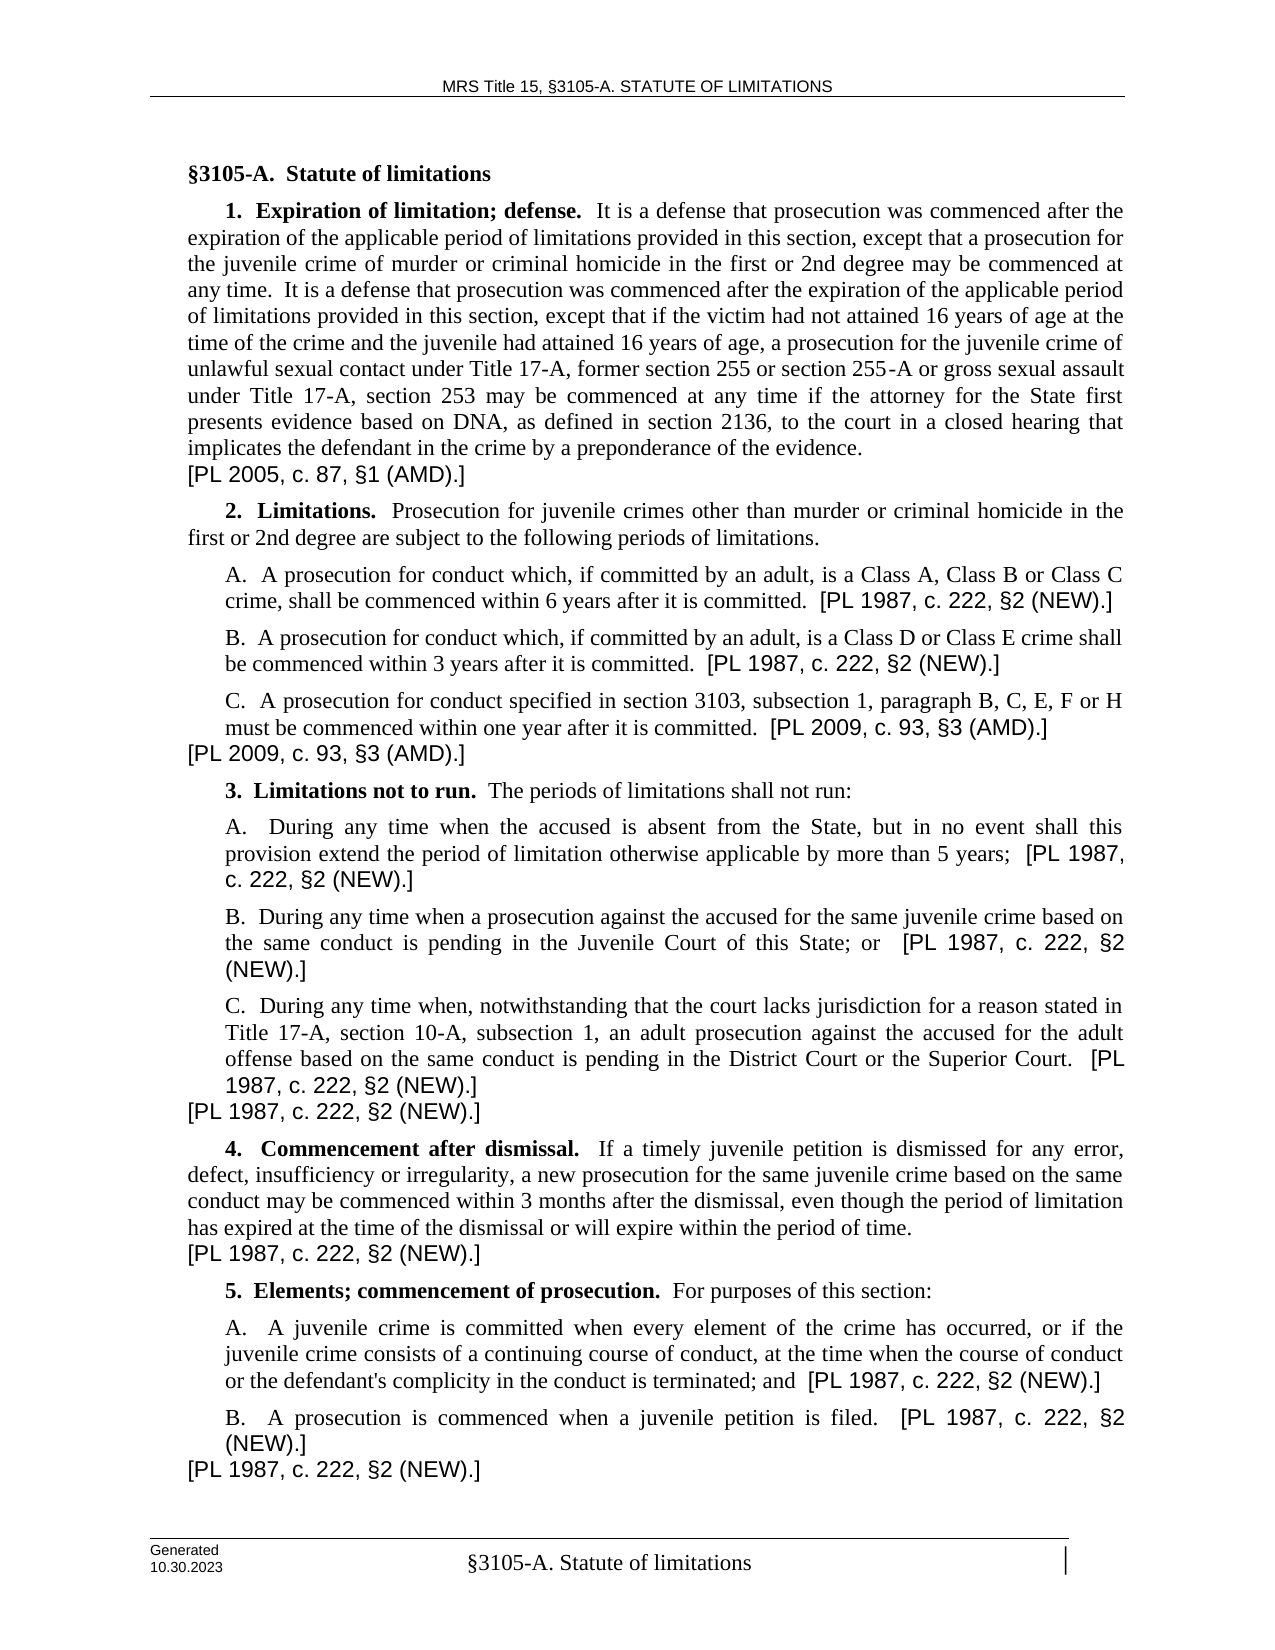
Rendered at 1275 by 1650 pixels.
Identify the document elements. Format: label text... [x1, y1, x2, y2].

text 2. Limitations. Prosecution for juvenile crimes other than murder or criminal homicide in the first or 2nd degree are subject to the following periods of limitations. [187, 497, 1125, 550]
text 1. Expiration of limitation; defense. It is a defense that prosecution was commenced after the expiration of the applicable period of limitations provided in this section, except that a prosecution for the juvenile crime of murder or criminal homicide in the first or 2nd degree may be commenced at any time. It is a defense that prosecution was commenced after the expiration of the applicable period of limitations provided in this section, except that if the victim had not attained 16 years of age at the time of the crime and the juvenile had attained 16 years of age, a prosecution for the juvenile crime of unlawful sexual contact under Title 17-A, former section 255 or section 255‑A or gross sexual assault under Title 17‑A, section 253 may be commenced at any time if the attorney for the State first presents evidence based on DNA, as defined in section 2136, to the court in a closed hearing that implicates the defendant in the crime by a preponderance of the evidence. [187, 197, 1125, 461]
text C. A prosecution for conduct specified in section 3103, subsection 1, paragraph B, C, E, F or H must be commenced within one year after it is committed. [PL 2009, c. 93, §3 (AMD).] [225, 687, 1125, 740]
text [PL 2005, c. 87, §1 (AMD).] [187, 461, 1125, 487]
text B. A prosecution for conduct which, if committed by an adult, is a Class D or Class E crime shall be commenced within 3 years after it is committed. [PL 1987, c. 222, §2 (NEW).] [225, 624, 1125, 677]
text A. A juvenile crime is committed when every element of the crime has occurred, or if the juvenile crime consists of a continuing course of conduct, at the time when the course of conduct or the defendant's complicity in the conduct is terminated; and [PL 1987, c. 222, §2 (NEW).] [225, 1314, 1125, 1393]
text 3. Limitations not to run. The periods of limitations shall not run: [187, 777, 1125, 803]
text A. A prosecution for conduct which, if committed by an adult, is a Class A, Class B or Class C crime, shall be commenced within 6 years after it is committed. [PL 1987, c. 222, §2 (NEW).] [225, 561, 1125, 613]
text C. During any time when, notwithstanding that the court lacks jurisdiction for a reason stated in Title 17‑A, section 10‑A, subsection 1, an adult prosecution against the accused for the adult offense based on the same conduct is pending in the District Court or the Superior Court. [PL 1987, c. 222, §2 (NEW).] [225, 993, 1125, 1098]
text [PL 1987, c. 222, §2 (NEW).] [187, 1456, 1125, 1483]
text A. During any time when the accused is absent from the State, but in no event shall this provision extend the period of limitation otherwise applicable by more than 5 years; [PL 1987, c. 222, §2 (NEW).] [225, 813, 1125, 893]
text 5. Elements; commencement of prosecution. For purposes of this section: [187, 1277, 1125, 1303]
text 4. Commencement after dismissal. If a timely juvenile petition is dismissed for any error, defect, insufficiency or irregularity, a new prosecution for the same juvenile crime based on the same conduct may be commenced within 3 months after the dismissal, even though the period of limitation has expired at the time of the dismissal or will expire within the period of time. [187, 1135, 1125, 1240]
text [PL 1987, c. 222, §2 (NEW).] [187, 1240, 1125, 1267]
text B. A prosecution is commenced when a juvenile petition is filed. [PL 1987, c. 222, §2 (NEW).] [225, 1403, 1125, 1456]
text §3105-A. Statute of limitations [187, 160, 1125, 187]
text [PL 2009, c. 93, §3 (AMD).] [187, 740, 1125, 766]
text [PL 1987, c. 222, §2 (NEW).] [187, 1098, 1125, 1124]
text B. During any time when a prosecution against the accused for the same juvenile crime based on the same conduct is pending in the Juvenile Court of this State; or [PL 1987, c. 222, §2 (NEW).] [225, 903, 1125, 982]
